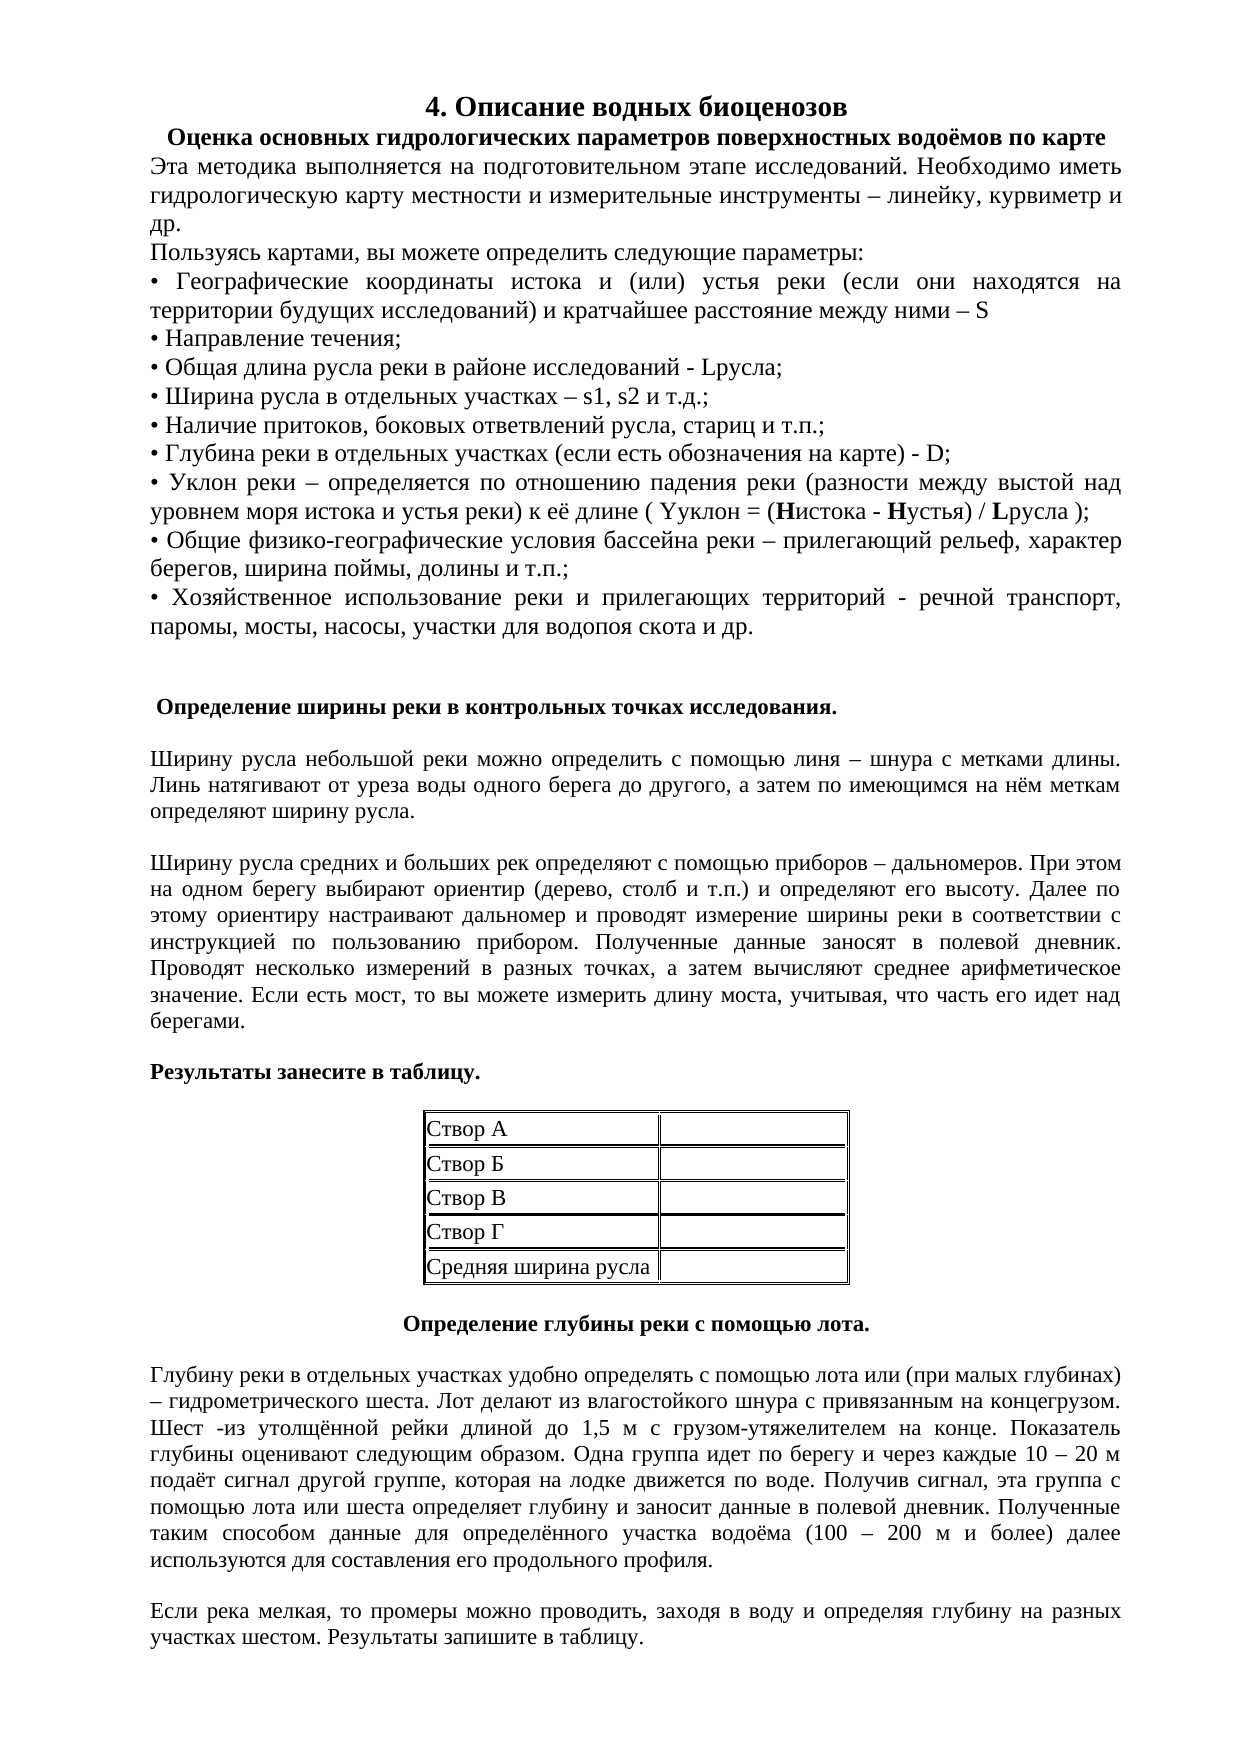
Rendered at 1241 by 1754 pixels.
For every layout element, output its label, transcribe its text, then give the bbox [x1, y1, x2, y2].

text • Направление течения; [150, 323, 1123, 352]
table_cell Створ Г [425, 1213, 658, 1247]
text Эта методика выполняется на подготовительном этапе исследований. Необходимо иметь гидрологическую карту местности и измерительные инструменты – линейку, курвиметр и др. [150, 151, 1123, 237]
table_header [660, 1113, 847, 1144]
text Пользуясь картами, вы можете определить следующие параметры: [150, 237, 1123, 266]
text • Общая длина русла реки в районе исследований - Lрусла; [150, 352, 1123, 381]
text • Географические координаты истока и (или) устья реки (если они находятся на территории будущих исследований) и кратчайшее расстояние между ними – S [150, 266, 1123, 323]
table_header Створ А [426, 1113, 660, 1144]
text Определение глубины реки с помощью лота. [150, 1310, 1123, 1336]
text • Наличие притоков, боковых ответвлений русла, стариц и т.п.; [150, 410, 1123, 438]
text Оценка основных гидрологических параметров поверхностных водоёмов по карте [150, 122, 1123, 151]
text • Глубина реки в отдельных участках (если есть обозначения на карте) - D; [150, 438, 1123, 467]
text Ширину русла средних и больших рек определяют с помощью приборов – дальномеров. При этом на одном берегу выбирают ориентир (дерево, столб и т.п.) и определяют его высоту. Далее по этому ориентиру настраивают дальномер и проводят измерение ширины реки в соответствии с инструкцией по пользованию прибором. Полученные данные заносят в полевой дневник. Проводят несколько измерений в разных точках, а затем вычисляют среднее арифметическое значение. Если есть мост, то вы можете измерить длину моста, учитывая, что часть его идет над берегами. [150, 849, 1123, 1033]
table_cell [661, 1213, 848, 1247]
table_cell Створ В [426, 1179, 658, 1213]
text Результаты занесите в таблицу. [150, 1058, 1123, 1085]
table_cell Створ Б [426, 1144, 658, 1178]
text • Общие физико-географические условия бассейна реки – прилегающий рельеф, характер берегов, ширина поймы, долины и т.п.; [150, 525, 1123, 582]
text • Уклон реки – определяется по отношению падения реки (разности между выстой над уровнем моря истока и устья реки) к её длине ( Yуклон = (Hистока - Hустья) / Lрусла ); [150, 467, 1123, 525]
text Если река мелкая, то промеры можно проводить, заходя в воду и определяя глубину на разных участках шестом. Результаты запишите в таблицу. [150, 1597, 1123, 1650]
table_cell [660, 1247, 847, 1282]
text Ширину русла небольшой реки можно определить с помощью линя – шнура с метками длины. Линь натягивают от уреза воды одного берега до другого, а затем по имеющимся на нём меткам определяют ширину русла. [150, 745, 1123, 824]
table_cell [661, 1179, 847, 1213]
text Глубину реки в отдельных участках удобно определять с помощью лота или (при малых глубинах) – гидрометрического шеста. Лот делают из влагостойкого шнура с привязанным на концегрузом. Шест -из утолщённой рейки длиной до 1,5 м с грузом-утяжелителем на конце. Показатель глубины оценивают следующим образом. Одна группа идет по берегу и через каждые 10 – 20 м подаёт сигнал другой группе, которая на лодке движется по воде. Получив сигнал, эта группа с помощью лота или шеста определяет глубину и заносит данные в полевой дневник. Полученные таким способом данные для определённого участка водоёма (100 – 200 м и более) далее используются для составления его продольного профиля. [150, 1361, 1123, 1572]
text Определение ширины реки в контрольных точках исследования. [150, 693, 1123, 720]
text • Ширина русла в отдельных участках – s1, s2 и т.д.; [150, 381, 1123, 410]
text • Хозяйственное использование реки и прилегающих территорий - речной транспорт, паромы, мосты, насосы, участки для водопоя скота и др. [150, 582, 1123, 640]
text 4. Описание водных биоценозов [150, 89, 1123, 122]
table_cell [661, 1144, 847, 1178]
table_cell Средняя ширина русла [426, 1247, 660, 1282]
